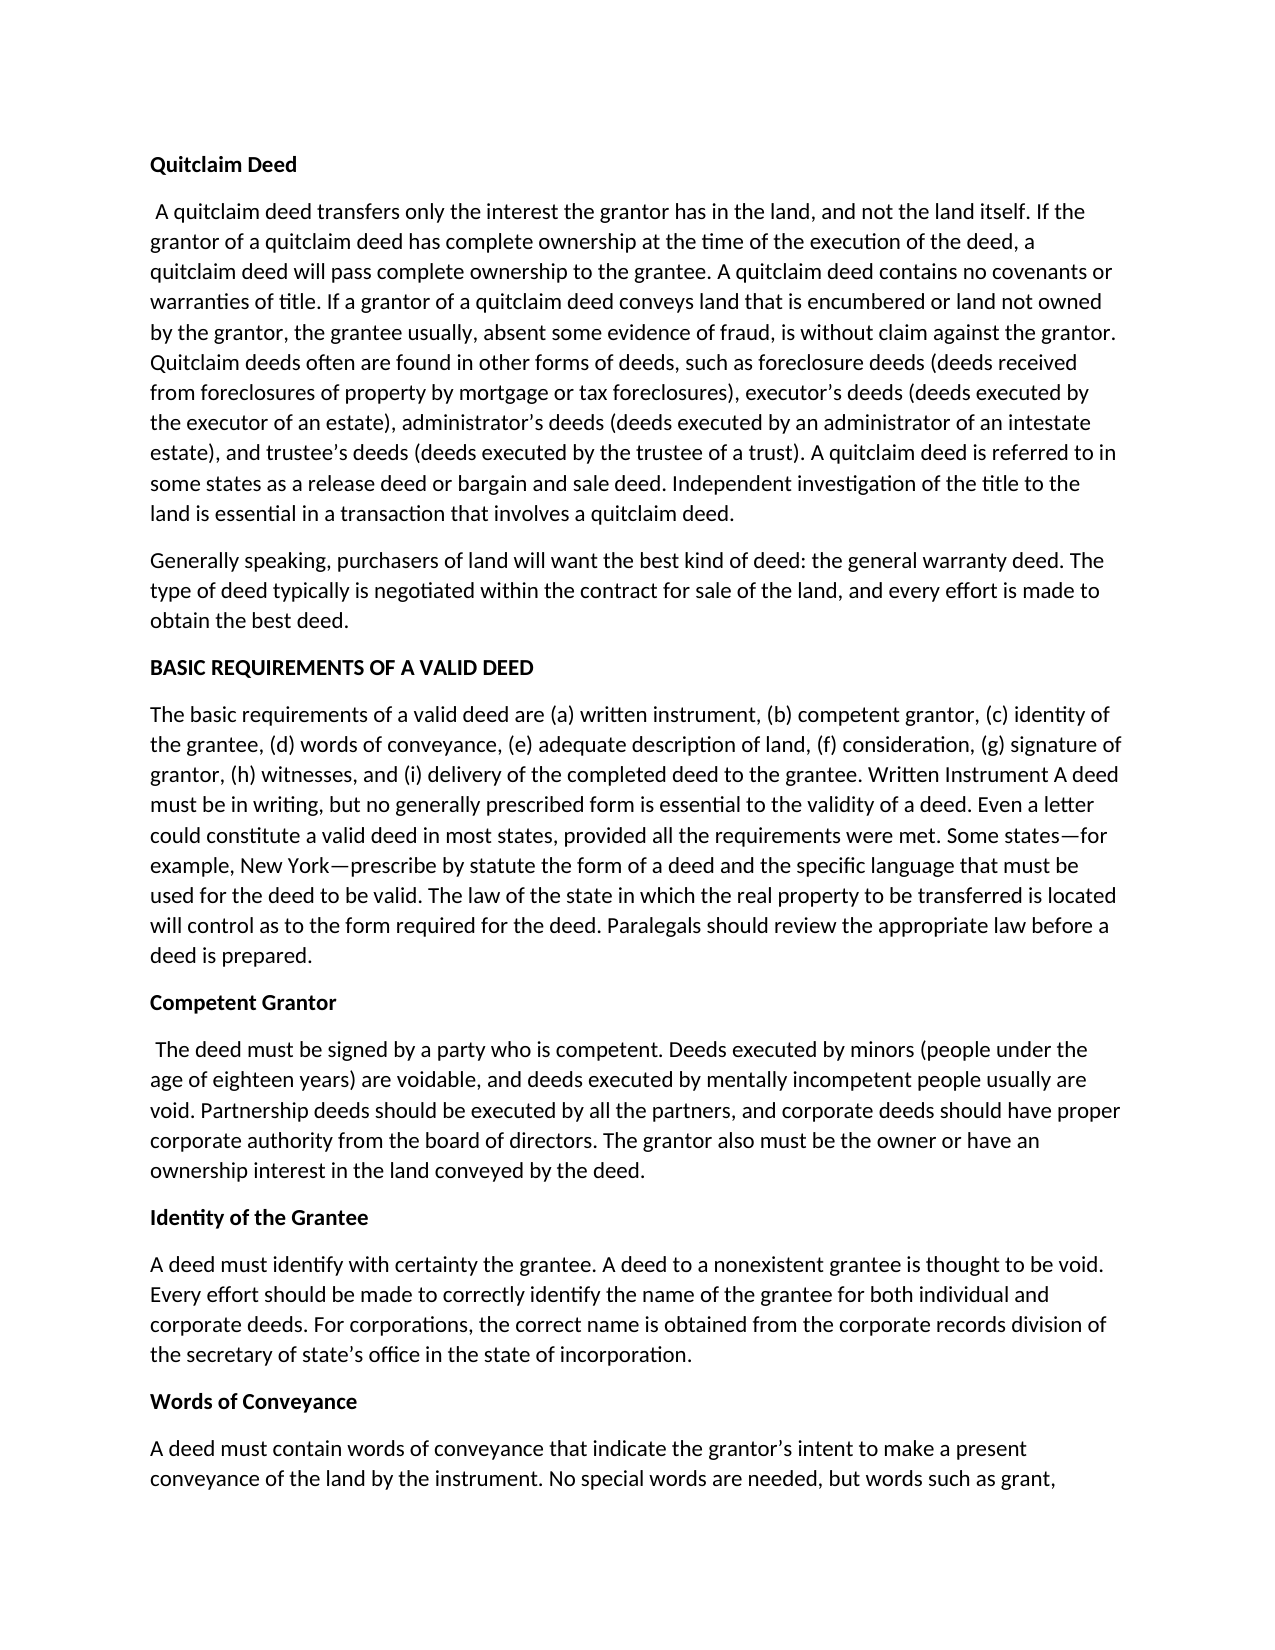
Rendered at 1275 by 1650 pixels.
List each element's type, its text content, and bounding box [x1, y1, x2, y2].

text Quitclaim Deed [150, 150, 1125, 178]
text Identity of the Grantee [150, 1203, 1125, 1231]
text The deed must be signed by a party who is competent. Deeds executed by minors (people under the age of eighteen years) are voidable, and deeds executed by mentally incompetent people usually are void. Partnership deeds should be executed by all the partners, and corporate deeds should have proper corporate authority from the board of directors. The grantor also must be the owner or have an ownership interest in the land conveyed by the deed. [150, 1035, 1125, 1184]
text The basic requirements of a valid deed are (a) written instrument, (b) competent grantor, (c) identity of the grantee, (d) words of conveyance, (e) adequate description of land, (f) consideration, (g) signature of grantor, (h) witnesses, and (i) delivery of the completed deed to the grantee. Written Instrument A deed must be in writing, but no generally prescribed form is essential to the validity of a deed. Even a letter could constitute a valid deed in most states, provided all the requirements were met. Some states—for example, New York—prescribe by statute the form of a deed and the specific language that must be used for the deed to be valid. The law of the state in which the real property to be transferred is located will control as to the form required for the deed. Paralegals should review the appropriate law before a deed is prepared. [150, 700, 1125, 970]
text Words of Conveyance [150, 1387, 1125, 1416]
text A deed must identify with certainty the grantee. A deed to a nonexistent grantee is thought to be void. Every effort should be made to correctly identify the name of the grantee for both individual and corporate deeds. For corporations, the correct name is obtained from the corporate records division of the secretary of state’s office in the state of incorporation. [150, 1250, 1125, 1369]
text BASIC REQUIREMENTS OF A VALID DEED [150, 653, 1125, 681]
text Generally speaking, purchasers of land will want the best kind of deed: the general warranty deed. The type of deed typically is negotiated within the contract for sale of the land, and every effort is made to obtain the best deed. [150, 546, 1125, 634]
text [150, 1434, 1125, 1493]
text Competent Grantor [150, 988, 1125, 1017]
text A quitclaim deed transfers only the interest the grantor has in the land, and not the land itself. If the grantor of a quitclaim deed has complete ownership at the time of the execution of the deed, a quitclaim deed will pass complete ownership to the grantee. A quitclaim deed contains no covenants or warranties of title. If a grantor of a quitclaim deed conveys land that is encumbered or land not owned by the grantor, the grantee usually, absent some evidence of fraud, is without claim against the grantor. Quitclaim deeds often are found in other forms of deeds, such as foreclosure deeds (deeds received from foreclosures of property by mortgage or tax foreclosures), executor’s deeds (deeds executed by the executor of an estate), administrator’s deeds (deeds executed by an administrator of an intestate estate), and trustee’s deeds (deeds executed by the trustee of a trust). A quitclaim deed is referred to in some states as a release deed or bargain and sale deed. Independent investigation of the title to the land is essential in a transaction that involves a quitclaim deed. [150, 197, 1125, 527]
